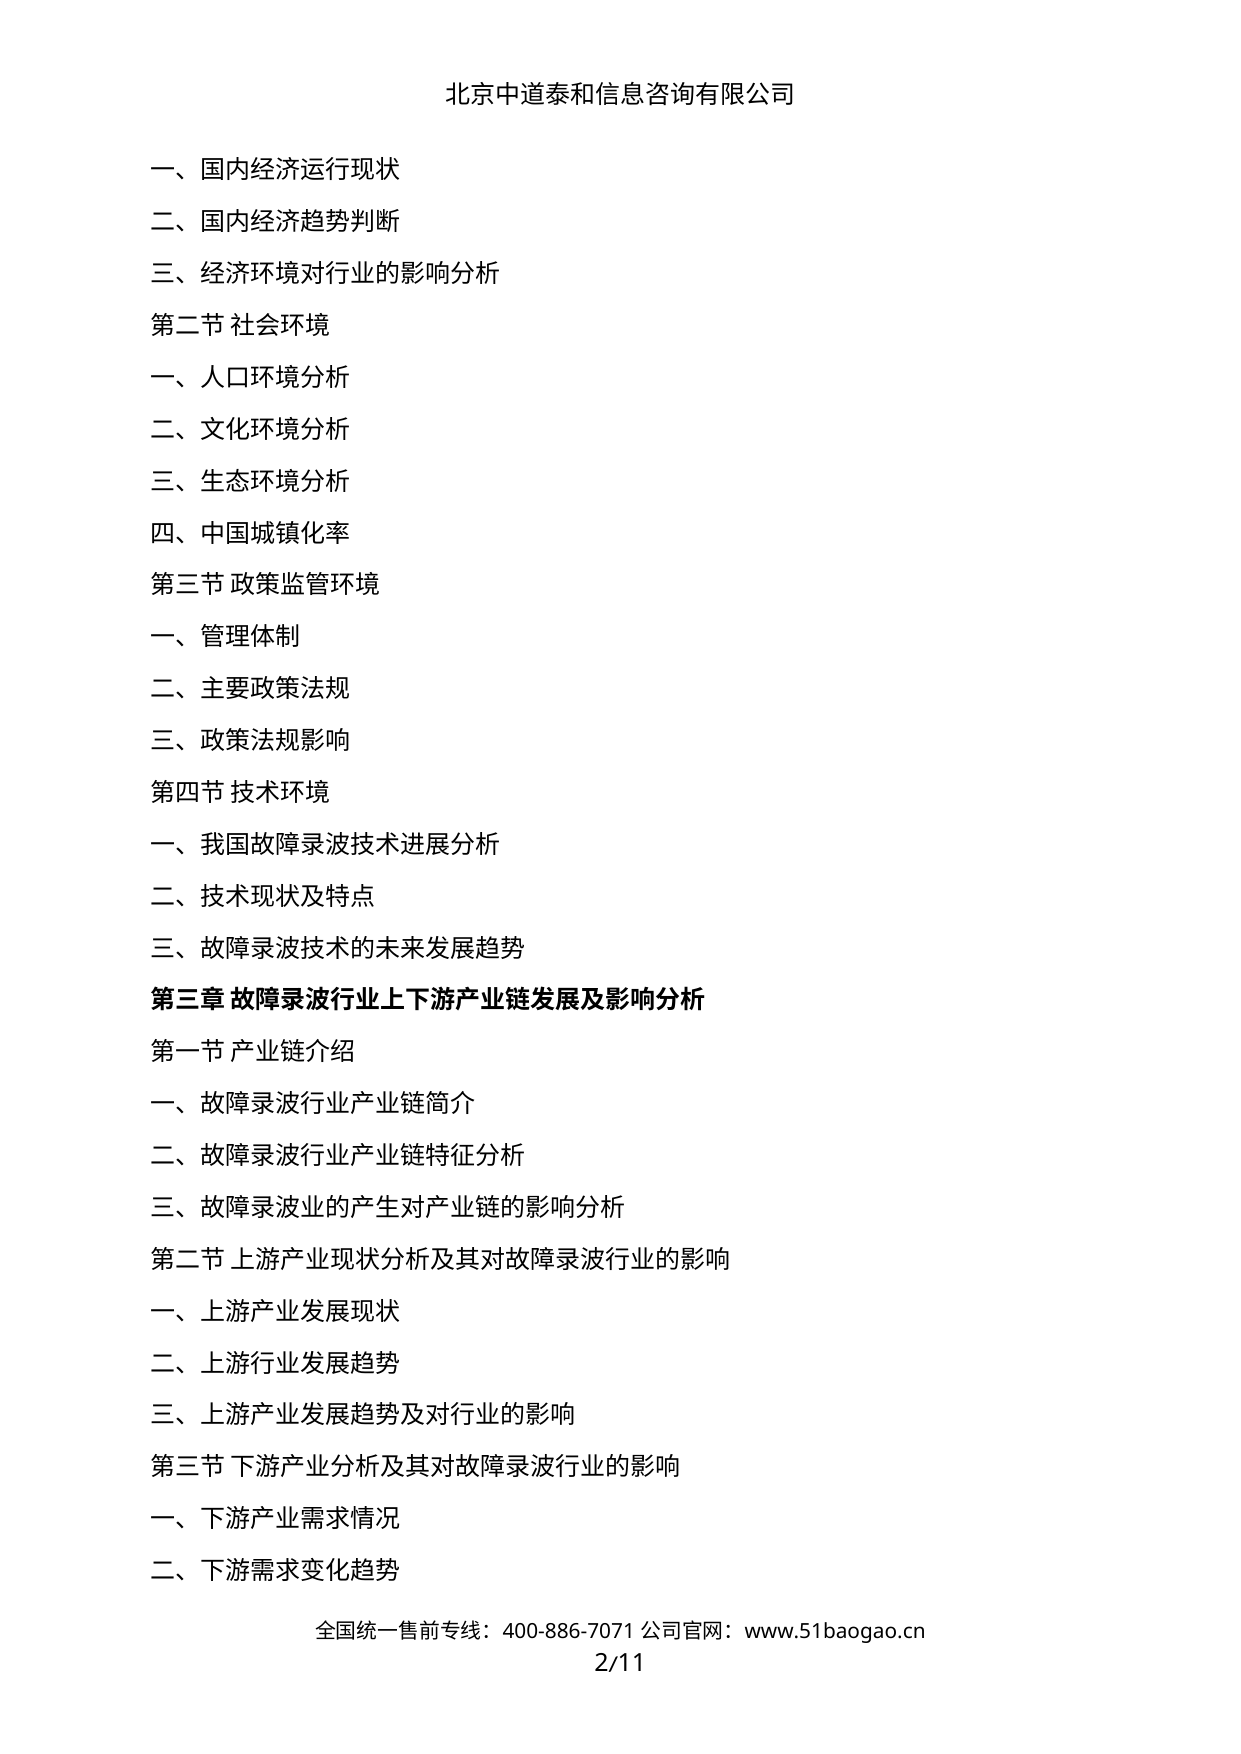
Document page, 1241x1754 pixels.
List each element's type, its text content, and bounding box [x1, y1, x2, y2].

text 一、人口环境分析 [150, 357, 1090, 394]
text 二、技术现状及特点 [150, 876, 1090, 912]
text 二、下游需求变化趋势 [150, 1551, 1090, 1587]
text 三、政策法规影响 [150, 721, 1090, 757]
text 一、国内经济运行现状 [150, 150, 1090, 186]
text 第三节 下游产业分析及其对故障录波行业的影响 [150, 1447, 1090, 1483]
text 二、主要政策法规 [150, 669, 1090, 705]
text 四、中国城镇化率 [150, 513, 1090, 549]
text 一、下游产业需求情况 [150, 1499, 1090, 1535]
text 三、故障录波业的产生对产业链的影响分析 [150, 1187, 1090, 1224]
text 一、管理体制 [150, 617, 1090, 653]
text 第二节 社会环境 [150, 306, 1090, 342]
text 第一节 产业链介绍 [150, 1032, 1090, 1068]
text 一、上游产业发展现状 [150, 1291, 1090, 1327]
text 三、经济环境对行业的影响分析 [150, 254, 1090, 290]
text 二、文化环境分析 [150, 409, 1090, 446]
text 二、国内经济趋势判断 [150, 202, 1090, 238]
text 第三节 政策监管环境 [150, 565, 1090, 601]
text 三、生态环境分析 [150, 461, 1090, 497]
text 一、我国故障录波技术进展分析 [150, 824, 1090, 861]
text 一、故障录波行业产业链简介 [150, 1084, 1090, 1120]
text 二、故障录波行业产业链特征分析 [150, 1136, 1090, 1172]
text 三、上游产业发展趋势及对行业的影响 [150, 1395, 1090, 1431]
text 第二节 上游产业现状分析及其对故障录波行业的影响 [150, 1239, 1090, 1276]
text 第四节 技术环境 [150, 772, 1090, 809]
text 二、上游行业发展趋势 [150, 1343, 1090, 1379]
text 第三章 故障录波行业上下游产业链发展及影响分析 [150, 980, 1090, 1016]
text 三、故障录波技术的未来发展趋势 [150, 928, 1090, 964]
